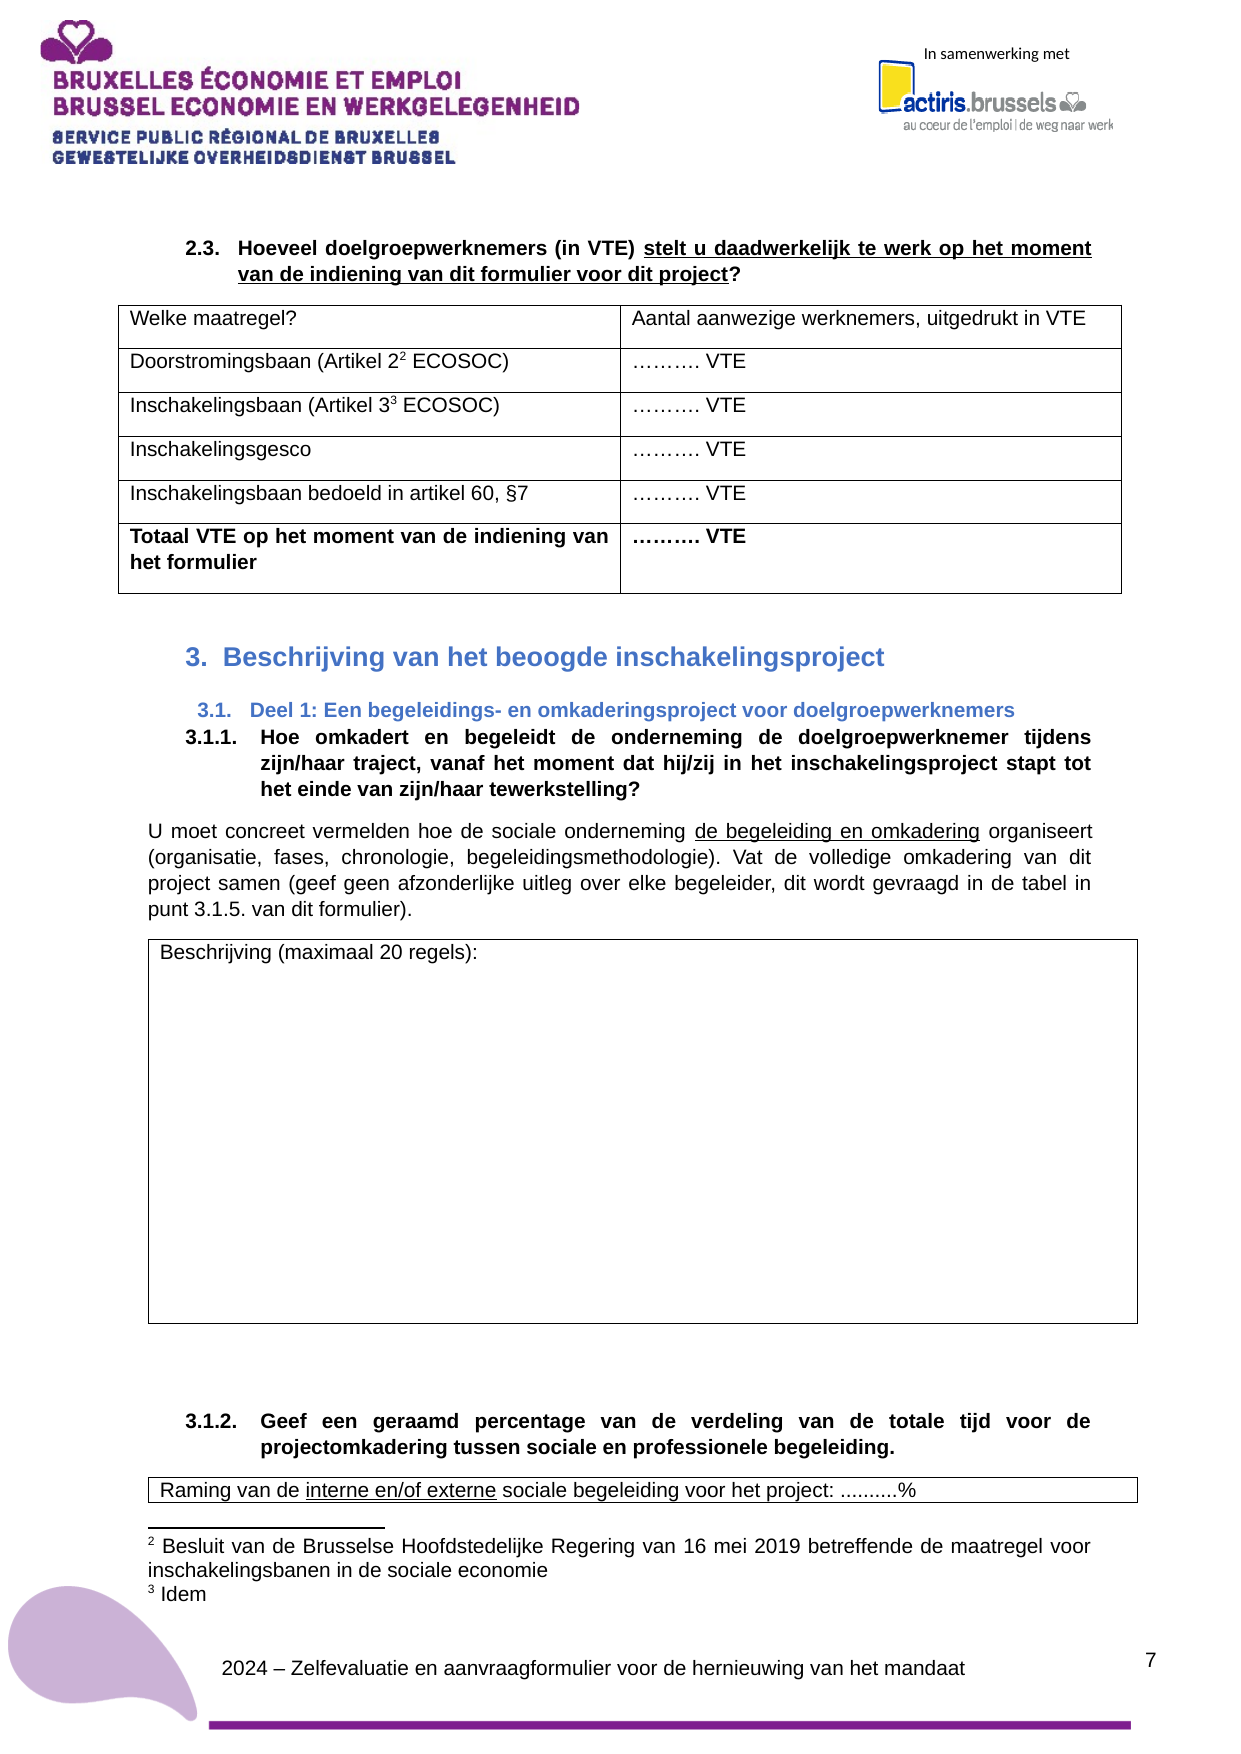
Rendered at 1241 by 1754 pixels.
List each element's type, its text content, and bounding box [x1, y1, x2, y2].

table_cell ………. VTE [621, 524, 1121, 593]
table_cell Totaal VTE op het moment van de indiening van het formulier [119, 524, 620, 593]
table_cell ………. VTE [621, 481, 1121, 523]
list Geef een geraamd percentage van de verdeling van de totale tijd voor de projectomkadering tussen sociale en professionele begeleiding. [185, 1409, 1092, 1458]
table_cell Inschakelingsgesco [119, 437, 620, 479]
table_header Beschrijving (maximaal 20 regels): [149, 940, 1137, 1323]
table_header Welke maatregel? [119, 306, 620, 348]
table_header Deel 1: Een begeleidings- en omkaderingsproject voor doelgroepwerknemers [148, 677, 1092, 725]
picture [0, 1578, 1234, 1754]
subtitle Beschrijving van het beoogde inschakelingsproject [185, 641, 1092, 672]
table_header Aantal aanwezige werknemers, uitgedrukt in VTE [621, 306, 1121, 348]
table_header Raming van de interne en/of externe sociale begeleiding voor het project: ..........% [149, 1478, 1137, 1502]
table_cell ………. VTE [621, 349, 1121, 392]
table_cell Inschakelingsbaan (Artikel 3 ECOSOC) [119, 393, 620, 436]
text U moet concreet vermelden hoe de sociale onderneming de begeleiding en omkadering organiseert (organisatie, fases, chronologie, begeleidingsmethodologie). Vat de volledige omkadering van dit project samen (geef geen afzonderlijke uitleg over elke begeleider, dit wordt gevraagd in de tabel in punt 3.1.5. van dit formulier). [148, 819, 1092, 921]
table_cell ………. VTE [621, 393, 1121, 436]
picture [40, 20, 580, 164]
table_cell Inschakelingsbaan bedoeld in artikel 60, §7 [119, 481, 620, 523]
list Hoeveel doelgroepwerknemers (in VTE) stelt u daadwerkelijk te werk op het moment van de indiening van dit formulier voor dit project? [185, 236, 1092, 286]
picture [878, 59, 1113, 131]
table_cell ………. VTE [621, 437, 1121, 479]
list Hoe omkadert en begeleidt de onderneming de doelgroepwerknemer tijdens zijn/haar traject, vanaf het moment dat hij/zij in het inschakelingsproject stapt tot het einde van zijn/haar tewerkstelling? [185, 725, 1092, 801]
table_cell Doorstromingsbaan (Artikel 2 ECOSOC) [119, 349, 620, 392]
